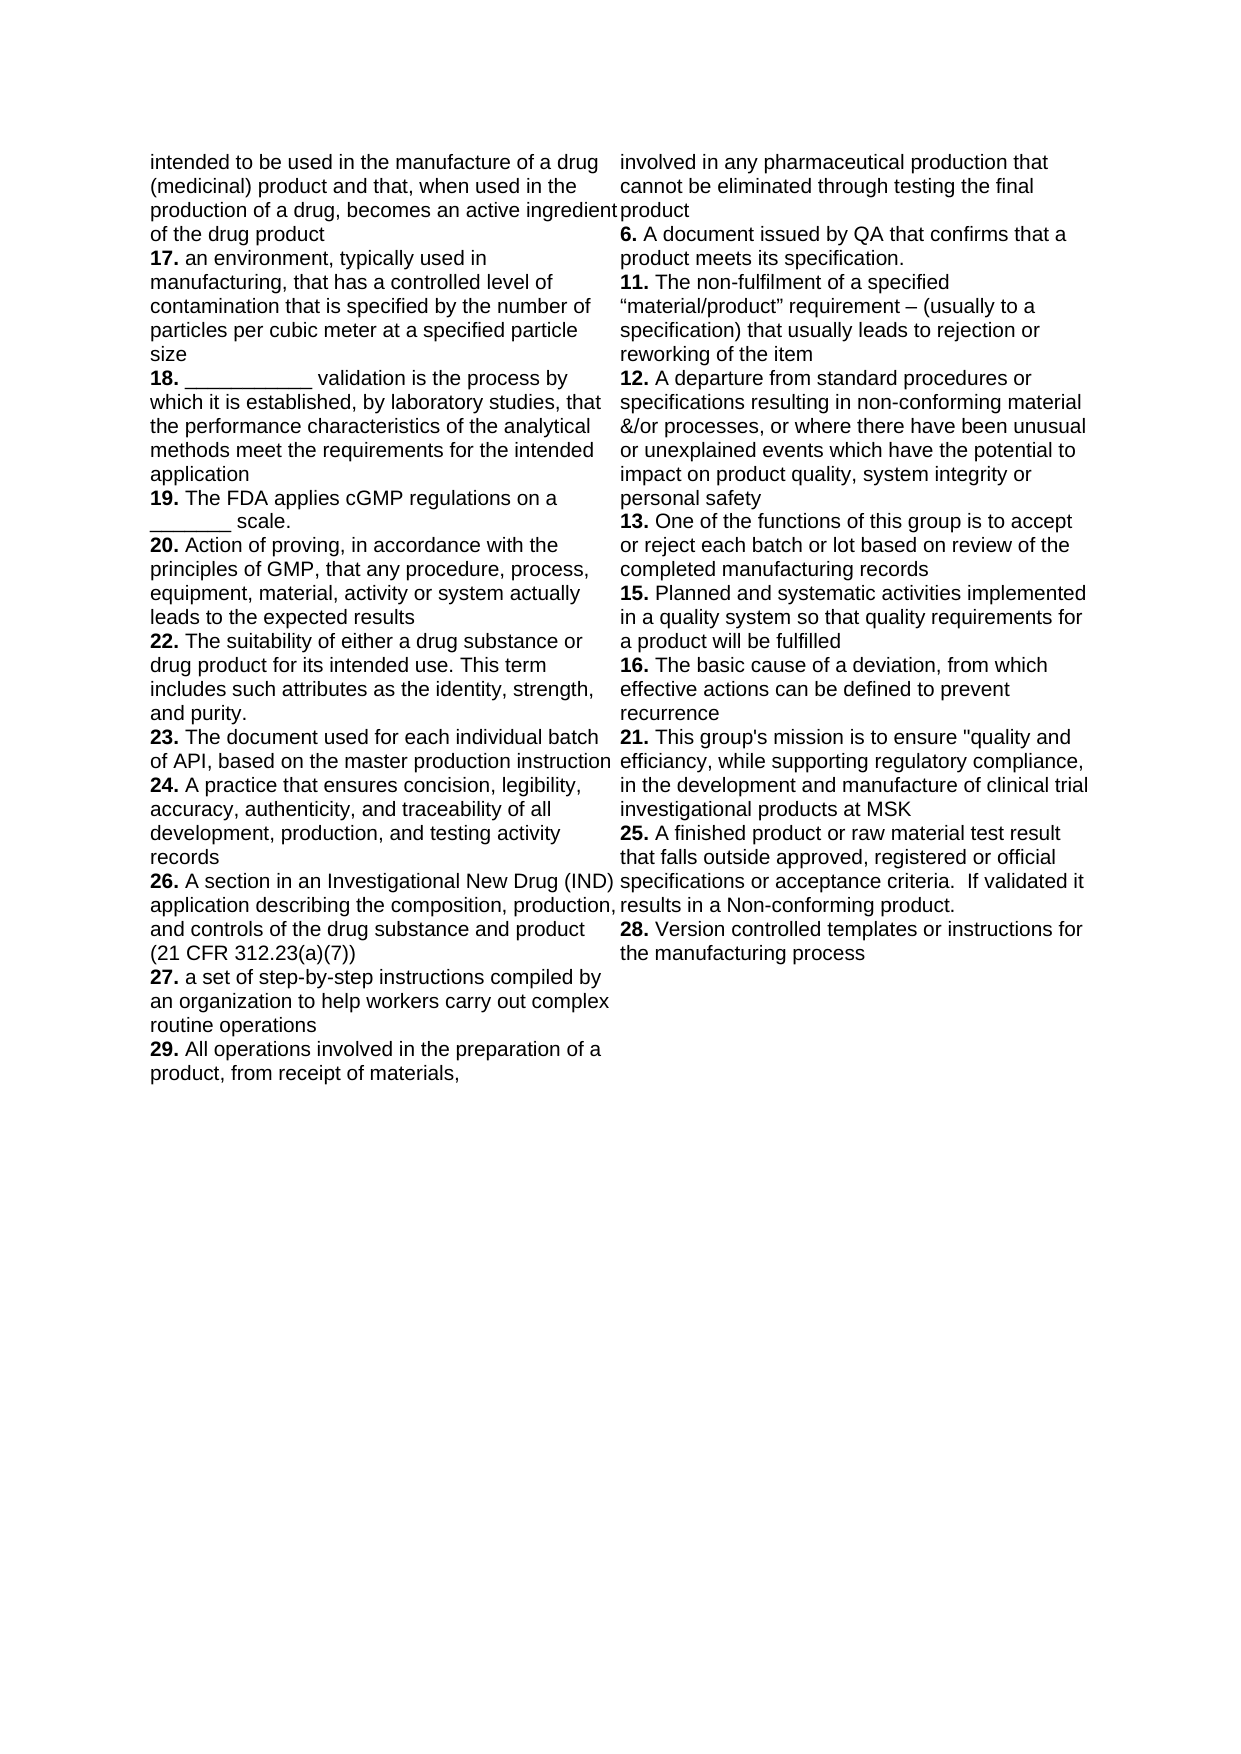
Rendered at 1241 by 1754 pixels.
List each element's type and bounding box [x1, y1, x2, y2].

table_header [620, 150, 1090, 1084]
table_header [150, 150, 620, 1084]
